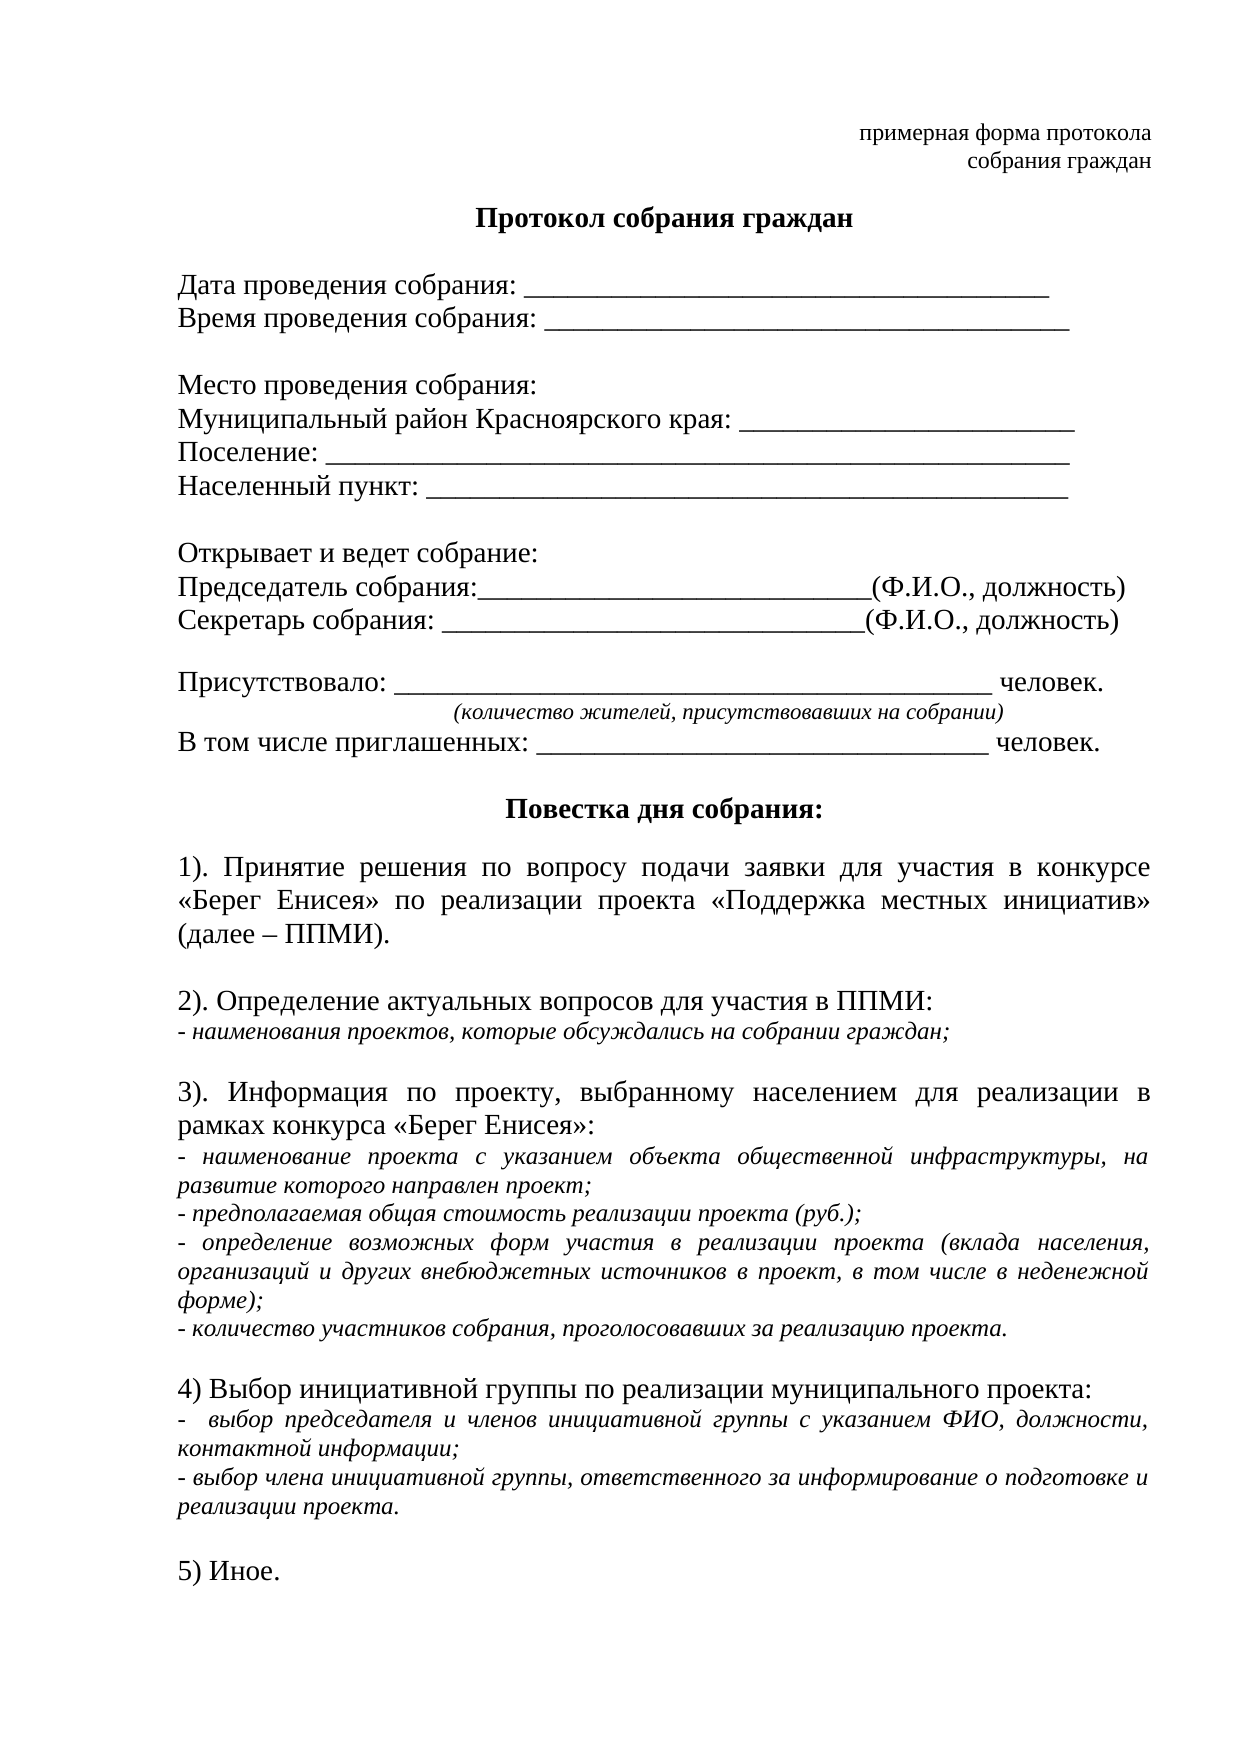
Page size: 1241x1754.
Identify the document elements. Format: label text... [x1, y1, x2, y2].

text В том числе приглашенных: _______________________________ человек. [177, 724, 1152, 758]
text Протокол собрания граждан [177, 200, 1152, 233]
text Повестка дня собрания: [177, 791, 1152, 825]
text Место проведения собрания: [177, 367, 1152, 401]
text 2). Определение актуальных вопросов для участия в ППМИ: [177, 983, 1152, 1016]
text (количество жителей, присутствовавших на собрании) [177, 698, 1152, 724]
text 4) Выбор инициативной группы по реализации муниципального проекта: [177, 1371, 1152, 1404]
text 3). Информация по проекту, выбранному населением для реализации в рамках конкурса «Берег Енисея»: [177, 1074, 1152, 1141]
text - предполагаемая общая стоимость реализации проекта (руб.); [177, 1198, 1152, 1227]
text - наименования проектов, которые обсуждались на собрании граждан; [177, 1016, 1152, 1045]
text 5) Иное. [177, 1553, 1152, 1587]
text - количество участников собрания, проголосовавших за реализацию проекта. [177, 1313, 1152, 1342]
text Муниципальный район Красноярского края: _______________________ [177, 401, 1152, 434]
text Открывает и ведет собрание: [177, 535, 1152, 569]
text - определение возможных форм участия в реализации проекта (вклада населения, организаций и других внебюджетных источников в проект, в том числе в неденежной форме); [177, 1227, 1152, 1313]
text примерная форма протокола [177, 118, 1152, 146]
text Дата проведения собрания: ____________________________________ [177, 267, 1152, 300]
text Населенный пункт: ____________________________________________ [177, 468, 1152, 502]
text - наименование проекта с указанием объекта общественной инфраструктуры, на развитие которого направлен проект; [177, 1141, 1152, 1198]
text Председатель собрания:___________________________(Ф.И.О., должность) [177, 569, 1152, 602]
text Присутствовало: _________________________________________ человек. [177, 664, 1152, 698]
text - выбор члена инициативной группы, ответственного за информирование о подготовке и реализации проекта. [177, 1462, 1152, 1519]
text Секретарь собрания: _____________________________(Ф.И.О., должность) [177, 602, 1152, 636]
text Поселение: ___________________________________________________ [177, 434, 1152, 468]
text Время проведения собрания: ____________________________________ [177, 300, 1152, 334]
text 1). Принятие решения по вопросу подачи заявки для участия в конкурсе «Берег Енисея» по реализации проекта «Поддержка местных инициатив» (далее – ППМИ). [177, 849, 1152, 949]
text - выбор председателя и членов инициативной группы с указанием ФИО, должности, контактной информации; [177, 1404, 1152, 1462]
text собрания граждан [177, 146, 1152, 173]
